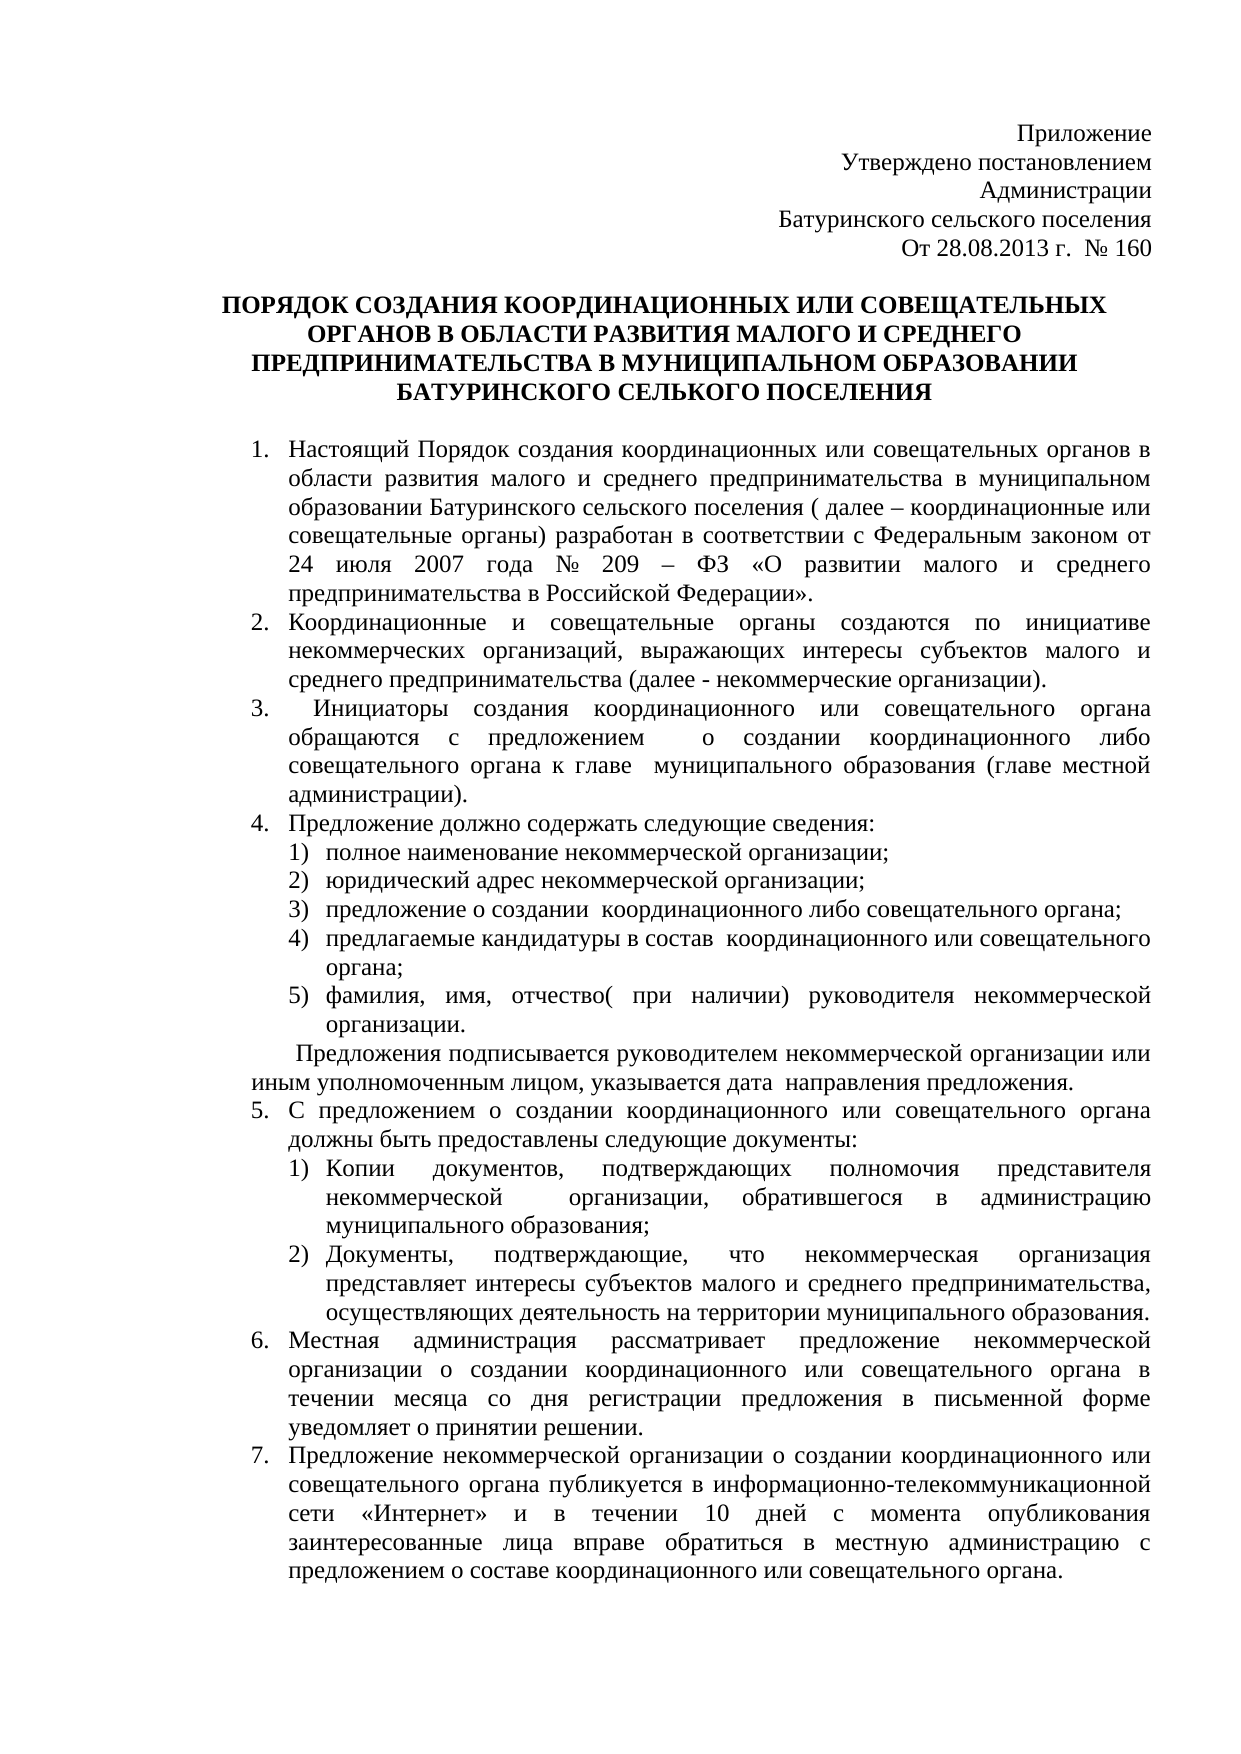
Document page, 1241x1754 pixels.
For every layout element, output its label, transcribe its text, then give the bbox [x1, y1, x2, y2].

list предлагаемые кандидатуры в состав координационного или совещательного органа; [288, 923, 1152, 981]
list Предложение должно содержать следующие сведения: [251, 808, 1152, 837]
list фамилия, имя, отчество( при наличии) руководителя некоммерческой организации. [288, 981, 1152, 1038]
text Батуринского сельского поселения [177, 204, 1152, 233]
text Приложение [177, 118, 1152, 147]
list юридический адрес некоммерческой организации; [288, 866, 1152, 894]
list С предложением о создании координационного или совещательного органа должны быть предоставлены следующие документы: [251, 1096, 1152, 1153]
text Утверждено постановлением [177, 147, 1152, 176]
list полное наименование некоммерческой организации; [288, 837, 1152, 866]
text От 28.08.2013 г. № 160 [177, 233, 1152, 262]
list Предложение некоммерческой организации о создании координационного или совещательного органа публикуется в информационно-телекоммуникационной сети «Интернет» и в течении 10 дней с момента опубликования заинтересованные лица вправе обратиться в местную администрацию с предложением о составе координационного или совещательного органа. [251, 1441, 1152, 1584]
list предложение о создании координационного либо совещательного органа; [288, 894, 1152, 923]
list Настоящий Порядок создания координационных или совещательных органов в области развития малого и среднего предпринимательства в муниципальном образовании Батуринского сельского поселения ( далее – координационные или совещательные органы) разработан в соответствии с Федеральным законом от 24 июля 2007 года № 209 – ФЗ «О развитии малого и среднего предпринимательства в Российской Федерации». [251, 434, 1152, 607]
list Местная администрация рассматривает предложение некоммерческой организации о создании координационного или совещательного органа в течении месяца со дня регистрации предложения в письменной форме уведомляет о принятии решении. [251, 1326, 1152, 1441]
text Предложения подписывается руководителем некоммерческой организации или иным уполномоченным лицом, указывается дата направления предложения. [251, 1038, 1152, 1096]
list Инициаторы создания координационного или совещательного органа обращаются с предложением о создании координационного либо совещательного органа к главе муниципального образования (главе местной администрации). [251, 693, 1152, 808]
list Координационные и совещательные органы создаются по инициативе некоммерческих организаций, выражающих интересы субъектов малого и среднего предпринимательства (далее - некоммерческие организации). [251, 607, 1152, 693]
text ПОРЯДОК СОЗДАНИЯ КООРДИНАЦИОННЫХ ИЛИ СОВЕЩАТЕЛЬНЫХ ОРГАНОВ В ОБЛАСТИ РАЗВИТИЯ МАЛОГО И СРЕДНЕГО ПРЕДПРИНИМАТЕЛЬСТВА В МУНИЦИПАЛЬНОМ ОБРАЗОВАНИИ БАТУРИНСКОГО СЕЛЬКОГО ПОСЕЛЕНИЯ [177, 291, 1152, 406]
list Копии документов, подтверждающих полномочия представителя некоммерческой организации, обратившегося в администрацию муниципального образования; [288, 1153, 1152, 1239]
list Документы, подтверждающие, что некоммерческая организация представляет интересы субъектов малого и среднего предпринимательства, осуществляющих деятельность на территории муниципального образования. [288, 1239, 1152, 1326]
text Администрации [177, 176, 1152, 204]
